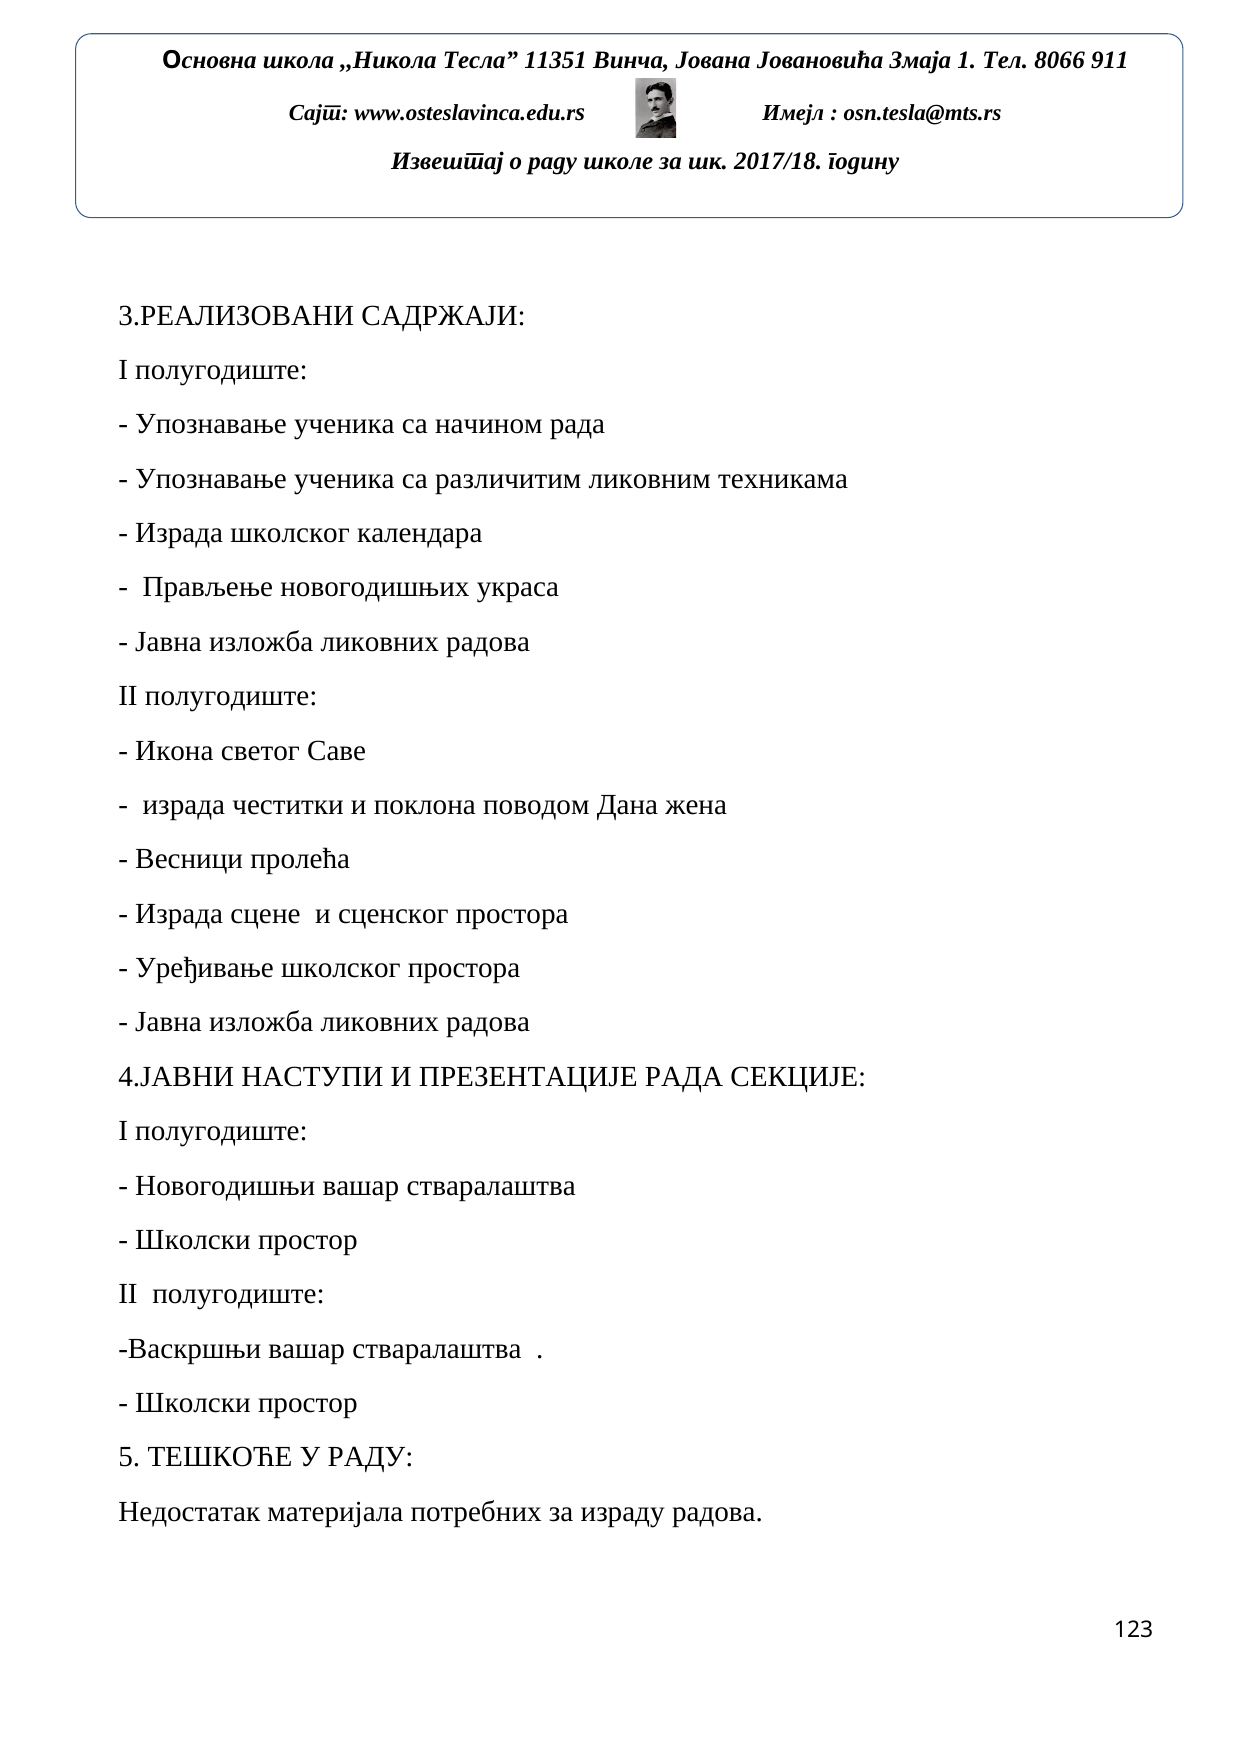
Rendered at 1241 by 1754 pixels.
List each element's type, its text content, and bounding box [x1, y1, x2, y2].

text - Јавна изложба ликовних радова [118, 1004, 1172, 1038]
text I полугодиште: [118, 352, 1172, 386]
text 3.РЕАЛИЗОВАНИ САДРЖАЈИ: [118, 298, 1172, 331]
text - Икона светог Саве [118, 733, 1172, 766]
text - израда честитки и поклона поводом Дана жена [118, 787, 1172, 821]
text - Прављење новогодишњих украса [118, 569, 1172, 603]
text -Васкршњи вашар стваралаштва . [118, 1331, 1172, 1364]
text 4.ЈАВНИ НАСТУПИ И ПРЕЗЕНТАЦИЈЕ РАДА СЕКЦИЈЕ: [118, 1059, 1172, 1092]
text II полугодиште: [118, 1276, 1172, 1310]
picture [635, 78, 677, 138]
text - Упознавање ученика са различитим ликовним техникама [118, 461, 1172, 494]
text I полугодиште: [118, 1113, 1172, 1147]
text - Израда школског календара [118, 515, 1172, 549]
text - Уређивање школског простора [118, 950, 1172, 984]
text - Израда сцене и сценског простора [118, 896, 1172, 929]
text - Школски простор [118, 1222, 1172, 1256]
text - Новогодишњи вашар стваралаштва [118, 1168, 1172, 1201]
text - Упознавање ученика са начином рада [118, 406, 1172, 440]
text - Весници пролећа [118, 841, 1172, 875]
text - Јавна изложба ликовних радова [118, 624, 1172, 657]
text Недостатак материјала потребних за израду радова. [118, 1494, 1172, 1527]
text - Школски простор [118, 1385, 1172, 1419]
text 5. ТЕШКОЋЕ У РАДУ: [118, 1439, 1172, 1473]
text II полугодиште: [118, 678, 1172, 712]
